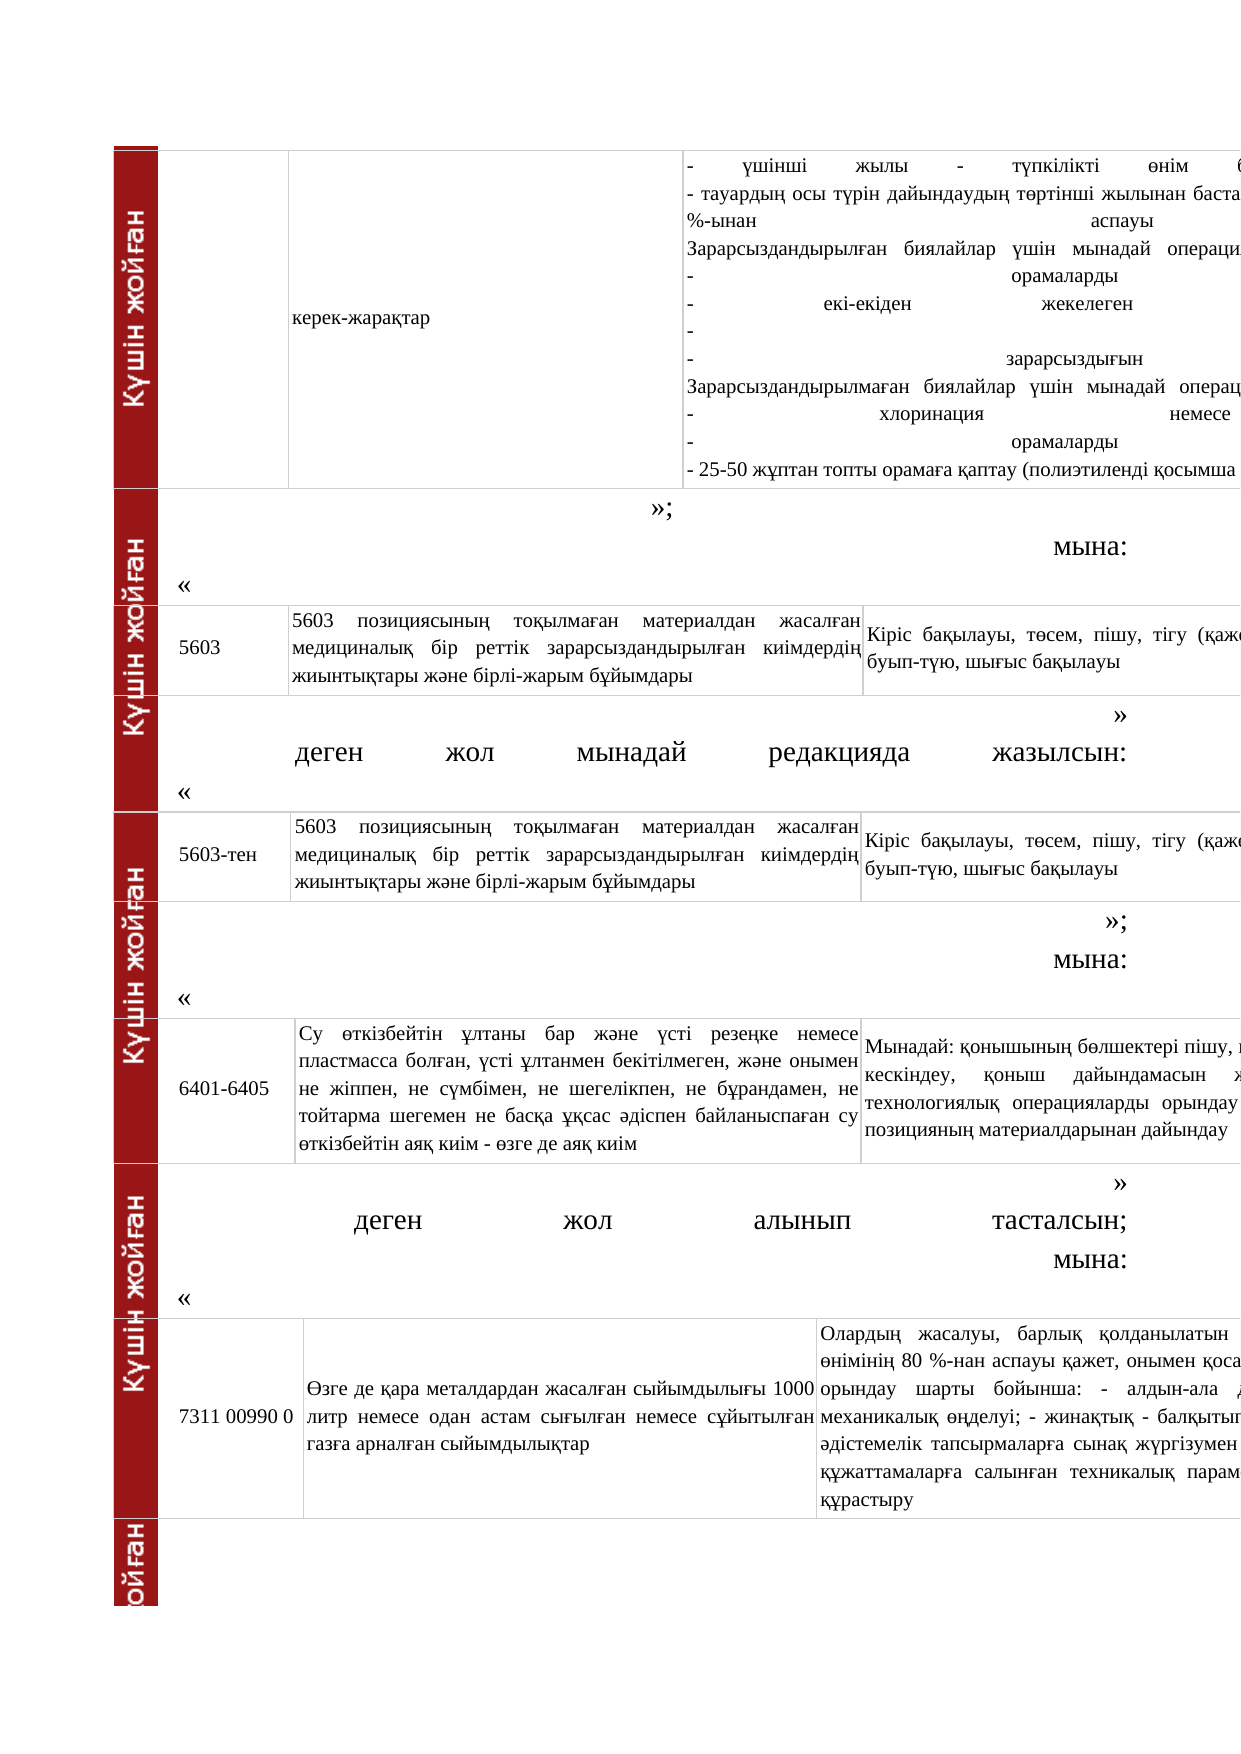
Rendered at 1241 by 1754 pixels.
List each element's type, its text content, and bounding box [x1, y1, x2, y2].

table_header Өзге де қара металдардан жасалған сыйымдылығы 1000 литр немесе одан астам сығылған немесе сұйытылған газға арналған сыйымдылықтар [304, 1319, 816, 1518]
picture [114, 1519, 158, 1606]
text мына: « [112, 528, 1128, 600]
text »; мына: « [112, 902, 1128, 1013]
table_header 5603 позициясының тоқылмаған материалдан жасалған медициналық бір реттік зарарсыздандырылған киімдердің жиынтықтары және бірлі-жарым бұйымдары [291, 813, 860, 901]
table_header 6401-6405 [114, 1019, 294, 1163]
picture [114, 600, 158, 605]
table_header 5603 позициясының тоқылмаған материалдан жасалған медициналық бір реттік зарарсыздандырылған киімдердің жиынтықтары және бірлі-жарым бұйымдары [289, 606, 862, 694]
table_header Кіріс бақылауы, төсем, пішу, тігу (қажетіне қарай), зарарсыздандыру, буып-түю, шығыс бақылауы [862, 813, 1240, 901]
picture [114, 146, 158, 150]
table_header Су өткізбейтін ұлтаны бар және үсті резеңке немесе пластмасса болған, үсті ұлтанмен бекітілмеген, және онымен не жіппен, не сүмбімен, не шегелікпен, не бұрандамен, не тойтарма шегемен не басқа ұқсас әдіспен байланыспаған су өткізбейтін аяқ киім - өзге де аяқ киім [296, 1019, 860, 1163]
table_header Кіріс бақылауы, төсем, пішу, тігу (қажетіне қарай), зарарсыздандыру, буып-түю, шығыс бақылауы [864, 606, 1240, 694]
table_header 5603-тен [114, 813, 290, 901]
table_header 7311 00990 0 [114, 1319, 303, 1518]
picture [114, 523, 158, 528]
picture [114, 1313, 158, 1318]
text » деген жол мынадай редакцияда жазылсын: « [112, 696, 1128, 806]
table_header Олардың жасалуы, барлық қолданылатын материалдар құнының соңғы өнімінің 80 %-нан аспауы қажет, онымен қоса технологиялық операцияларды орындау шарты бойынша: - алдын-ала дайындаулар; - бөлшектердің механикалық өңделуі; - жинақтық - балқытып біріктіру операциялары; - бар әдістемелік тапсырмаларға сынақ жүргізумен байланысты және құрылыстық құжаттамаларға салынған техникалық параметрлерді бақылауларды жалпы құрастыру [817, 1319, 1240, 1518]
text » деген жол алынып тасталсын; мына: « [112, 1164, 1128, 1313]
table_header 5603 [114, 606, 288, 694]
table_header Мынадай: қонышының бөлшектері пішу, қонышы мен ұлтан бөлшектерін кескіндеу, қоныш дайындамасын жинақтау, аяқ киімді тігу технологиялық операцияларды орындау шарттары кезінде кез келген позицияның материалдарынан дайындау [862, 1019, 1240, 1163]
picture [114, 806, 158, 811]
table_header 4015 [114, 151, 288, 488]
picture [114, 1013, 158, 1018]
text »; [112, 489, 1128, 523]
